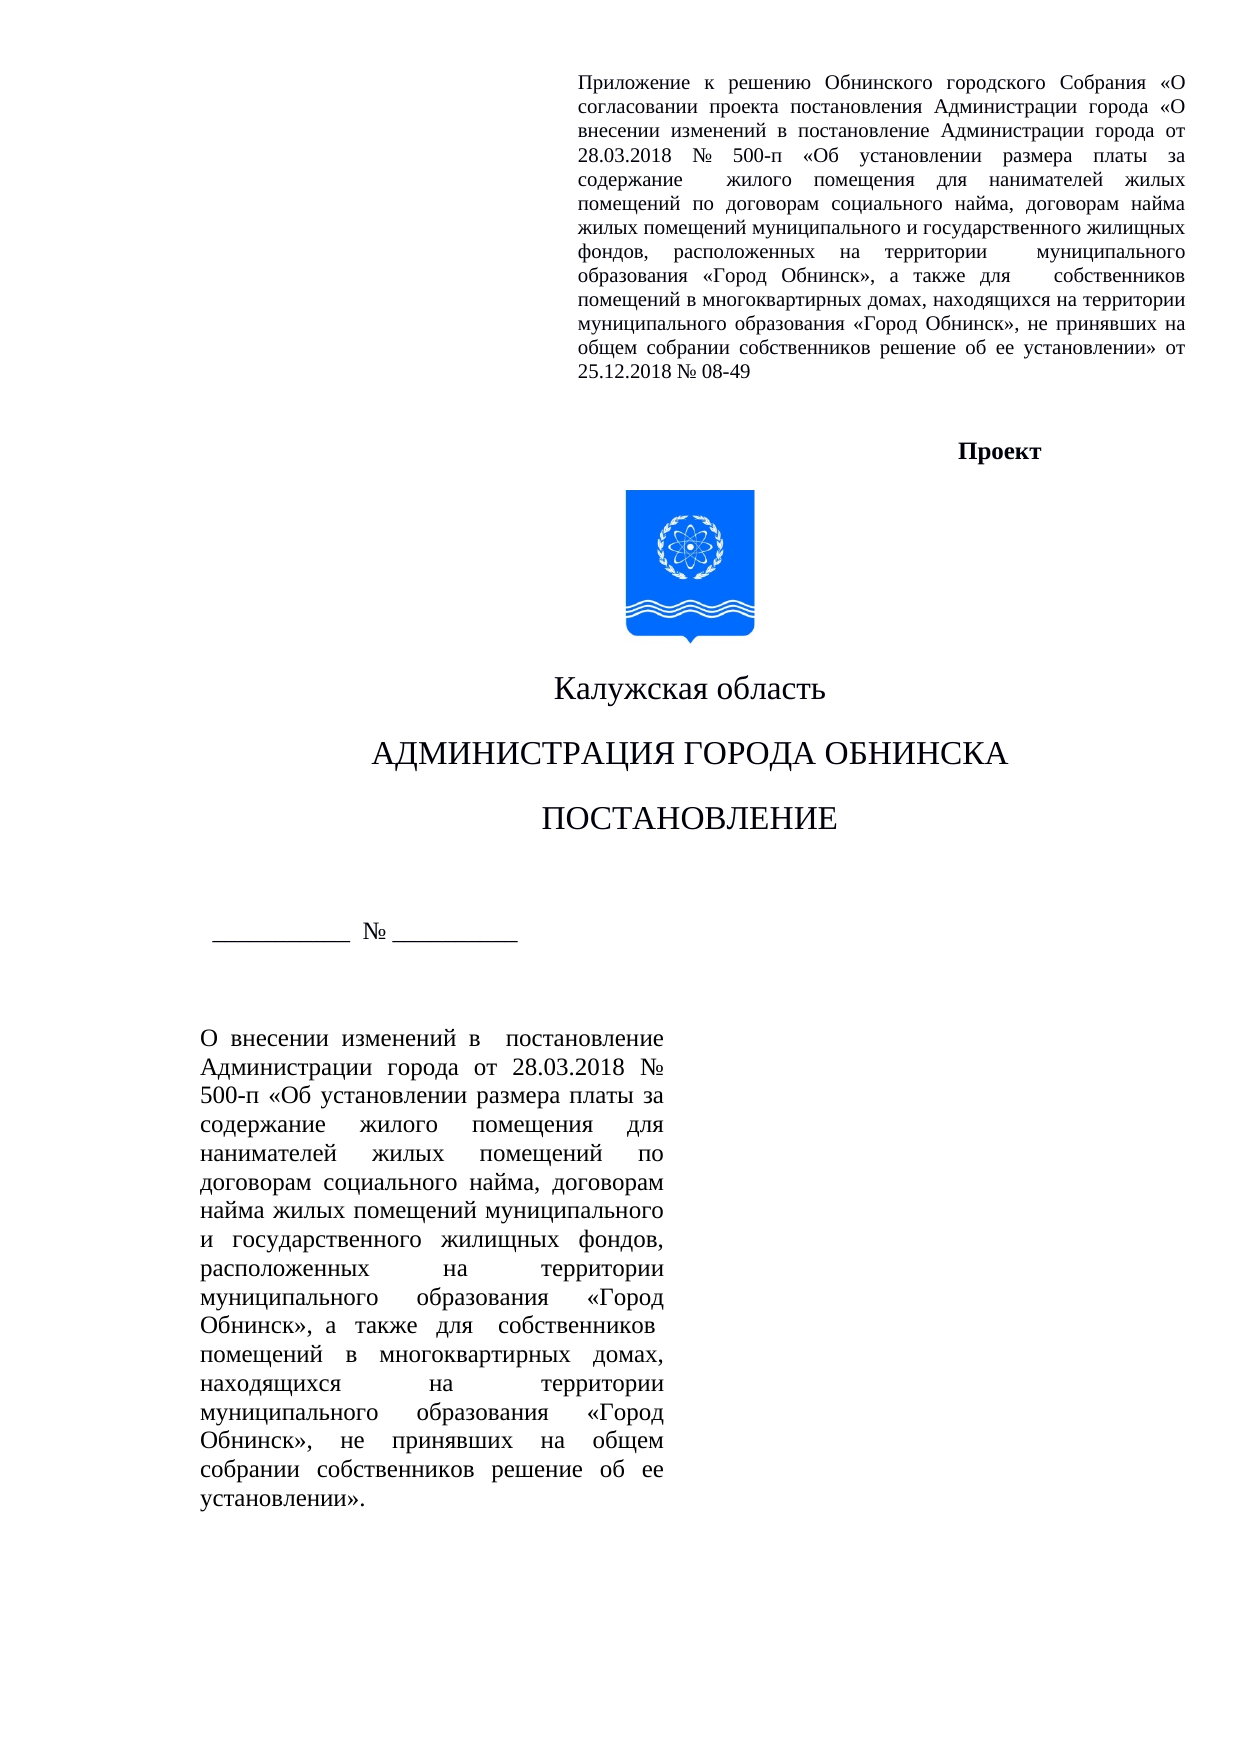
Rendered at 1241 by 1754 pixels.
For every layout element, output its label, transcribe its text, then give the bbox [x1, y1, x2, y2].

text ПОСТАНОВЛЕНИЕ [194, 798, 1186, 836]
text АДМИНИСТРАЦИЯ ГОРОДА ОБНИНСКА [194, 733, 1186, 771]
text Калужская область [194, 668, 1186, 707]
text Проект [194, 436, 1186, 465]
text Приложение к решению Обнинского городского Собрания «О согласовании проекта постановления Администрации города «О внесении изменений в постановление Администрации города от 28.03.2018 № 500-п «Об установлении размера платы за содержание жилого помещения для нанимателей жилых помещений по договорам социального найма, договорам найма жилых помещений муниципального и государственного жилищных фондов, расположенных на территории муниципального образования «Город Обнинск», а также для собственников помещений в многоквартирных домах, находящихся на территории муниципального образования «Город Обнинск», не принявших на общем собрании собственников решение об ее установлении» от 25.12.2018 № 08-49 [578, 70, 1186, 383]
subtitle помещений в многоквартирных домах, находящихся на территории муниципального образования «Город Обнинск», не принявших на общем собрании собственников решение об ее установлении». [200, 1339, 664, 1512]
text ___________ № __________ [194, 916, 1186, 945]
picture [625, 490, 755, 644]
subtitle О внесении изменений в постановление Администрации города от 28.03.2018 № 500-п «Об установлении размера платы за содержание жилого помещения для нанимателей жилых помещений по договорам социального найма, договорам найма жилых помещений муниципального и государственного жилищных фондов, расположенных на территории муниципального образования «Город Обнинск», а также для собственников [200, 1023, 664, 1339]
